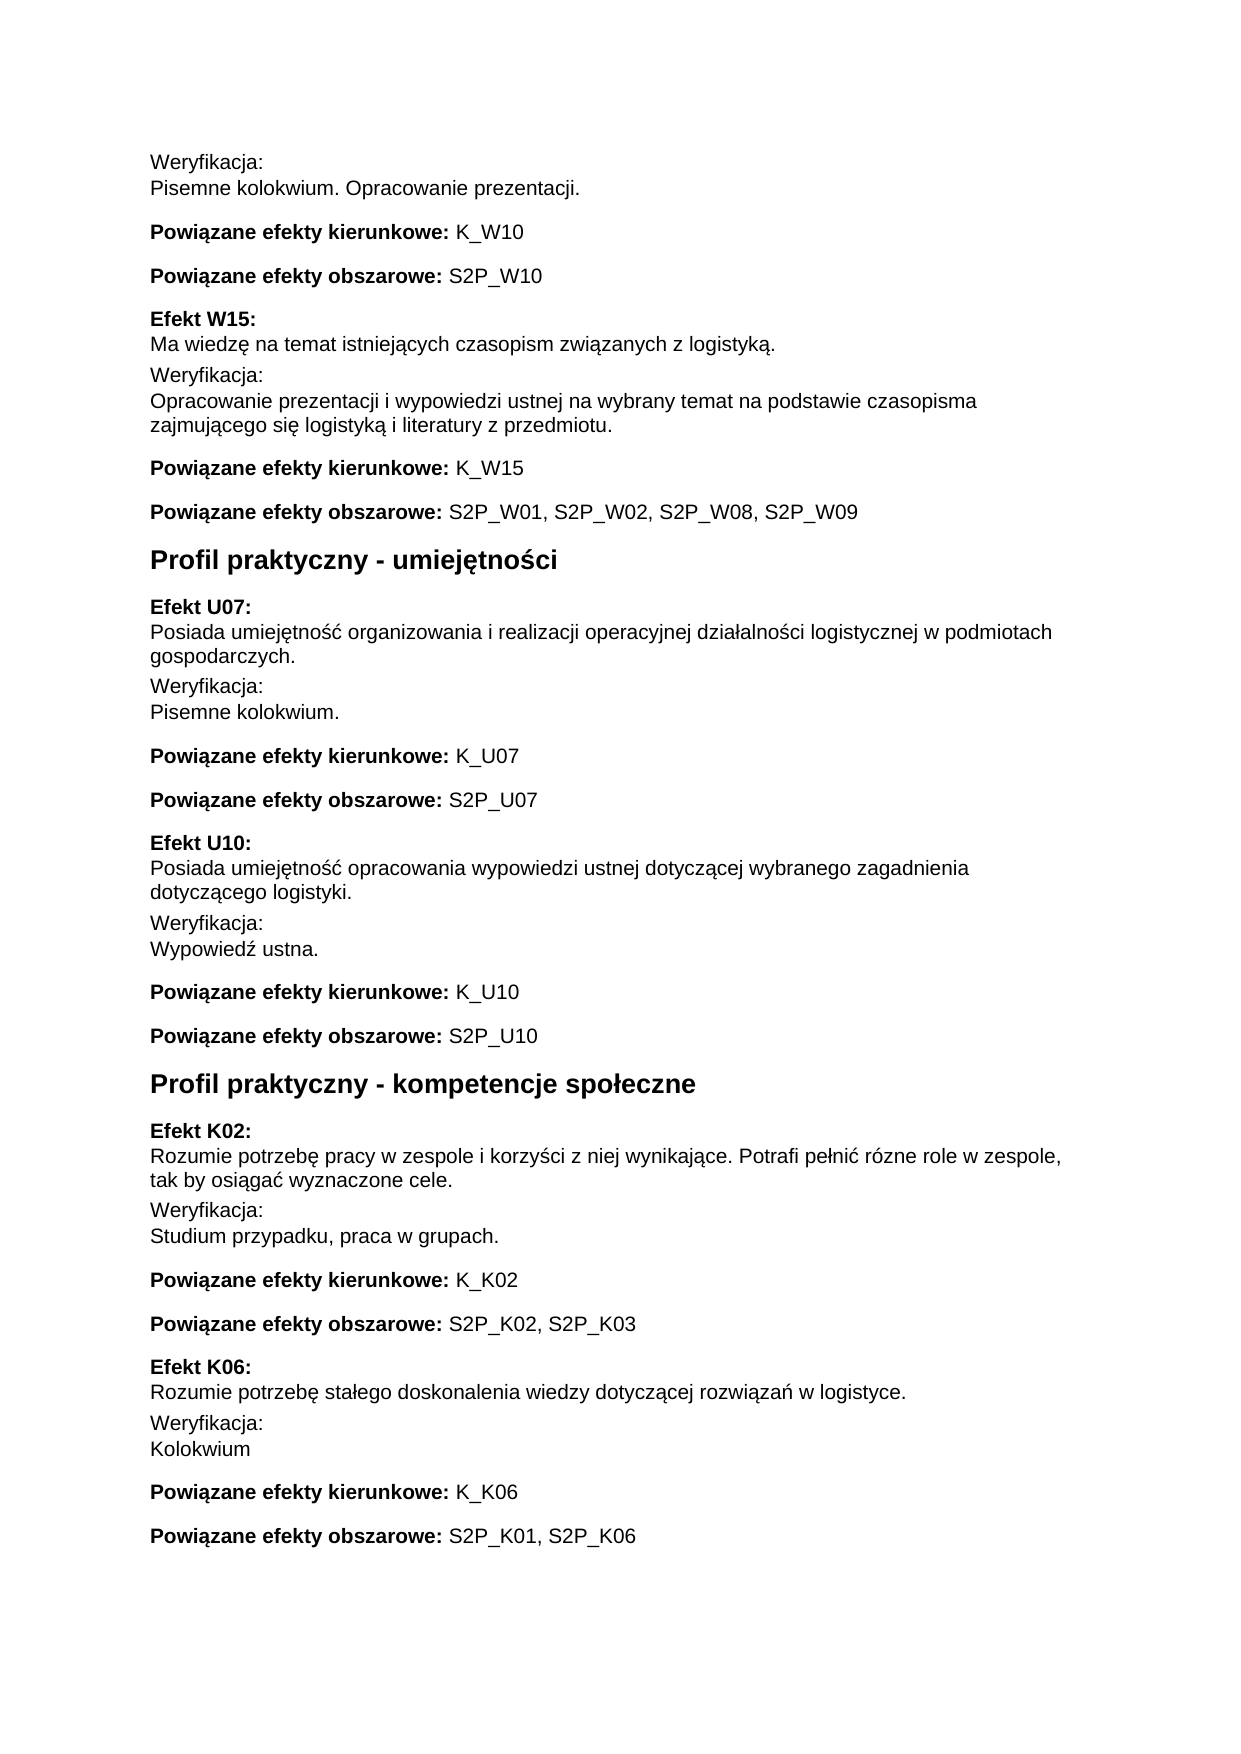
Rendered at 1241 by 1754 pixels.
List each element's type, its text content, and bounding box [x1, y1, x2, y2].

text Rozumie potrzebę stałego doskonalenia wiedzy dotyczącej rozwiązań w logistyce. [150, 1380, 1090, 1404]
text Powiązane efekty obszarowe: S2P_U07 [150, 787, 1090, 811]
text Opracowanie prezentacji i wypowiedzi ustnej na wybrany temat na podstawie czasopisma zajmującego się logistyką i literatury z przedmiotu. [150, 388, 1090, 436]
text Posiada umiejętność opracowania wypowiedzi ustnej dotyczącej wybranego zagadnienia dotyczącego logistyki. [150, 856, 1090, 904]
text Weryfikacja: [150, 674, 1090, 698]
text Powiązane efekty obszarowe: S2P_K02, S2P_K03 [150, 1311, 1090, 1335]
text Powiązane efekty kierunkowe: K_K02 [150, 1268, 1090, 1292]
text Weryfikacja: [150, 1410, 1090, 1434]
text Ma wiedzę na temat istniejących czasopism związanych z logistyką. [150, 332, 1090, 356]
text Pisemne kolokwium. Opracowanie prezentacji. [150, 176, 1090, 200]
text Weryfikacja: [150, 362, 1090, 386]
text Efekt K02: [150, 1119, 1090, 1143]
text Weryfikacja: [150, 1198, 1090, 1222]
text Weryfikacja: [150, 150, 1090, 174]
text Studium przypadku, praca w grupach. [150, 1224, 1090, 1248]
text Powiązane efekty kierunkowe: K_K06 [150, 1480, 1090, 1504]
text Powiązane efekty obszarowe: S2P_U10 [150, 1024, 1090, 1048]
text Powiązane efekty obszarowe: S2P_K01, S2P_K06 [150, 1524, 1090, 1548]
text Efekt W15: [150, 307, 1090, 331]
text Efekt K06: [150, 1355, 1090, 1379]
text Powiązane efekty kierunkowe: K_W15 [150, 456, 1090, 480]
text Powiązane efekty kierunkowe: K_U07 [150, 744, 1090, 768]
text Efekt U10: [150, 831, 1090, 855]
text Powiązane efekty obszarowe: S2P_W01, S2P_W02, S2P_W08, S2P_W09 [150, 500, 1090, 524]
subtitle Profil praktyczny - kompetencje społeczne [150, 1068, 1090, 1099]
subtitle Profil praktyczny - umiejętności [150, 544, 1090, 575]
text Kolokwium [150, 1436, 1090, 1460]
text Powiązane efekty kierunkowe: K_U10 [150, 980, 1090, 1004]
text Powiązane efekty obszarowe: S2P_W10 [150, 263, 1090, 287]
text Efekt U07: [150, 595, 1090, 619]
text Pisemne kolokwium. [150, 700, 1090, 724]
text Powiązane efekty kierunkowe: K_W10 [150, 220, 1090, 244]
text Posiada umiejętność organizowania i realizacji operacyjnej działalności logistycznej w podmiotach gospodarczych. [150, 620, 1090, 668]
text Weryfikacja: [150, 910, 1090, 934]
text Rozumie potrzebę pracy w zespole i korzyści z niej wynikające. Potrafi pełnić rózne role w zespole, tak by osiągać wyznaczone cele. [150, 1144, 1090, 1192]
text Wypowiedź ustna. [150, 936, 1090, 960]
